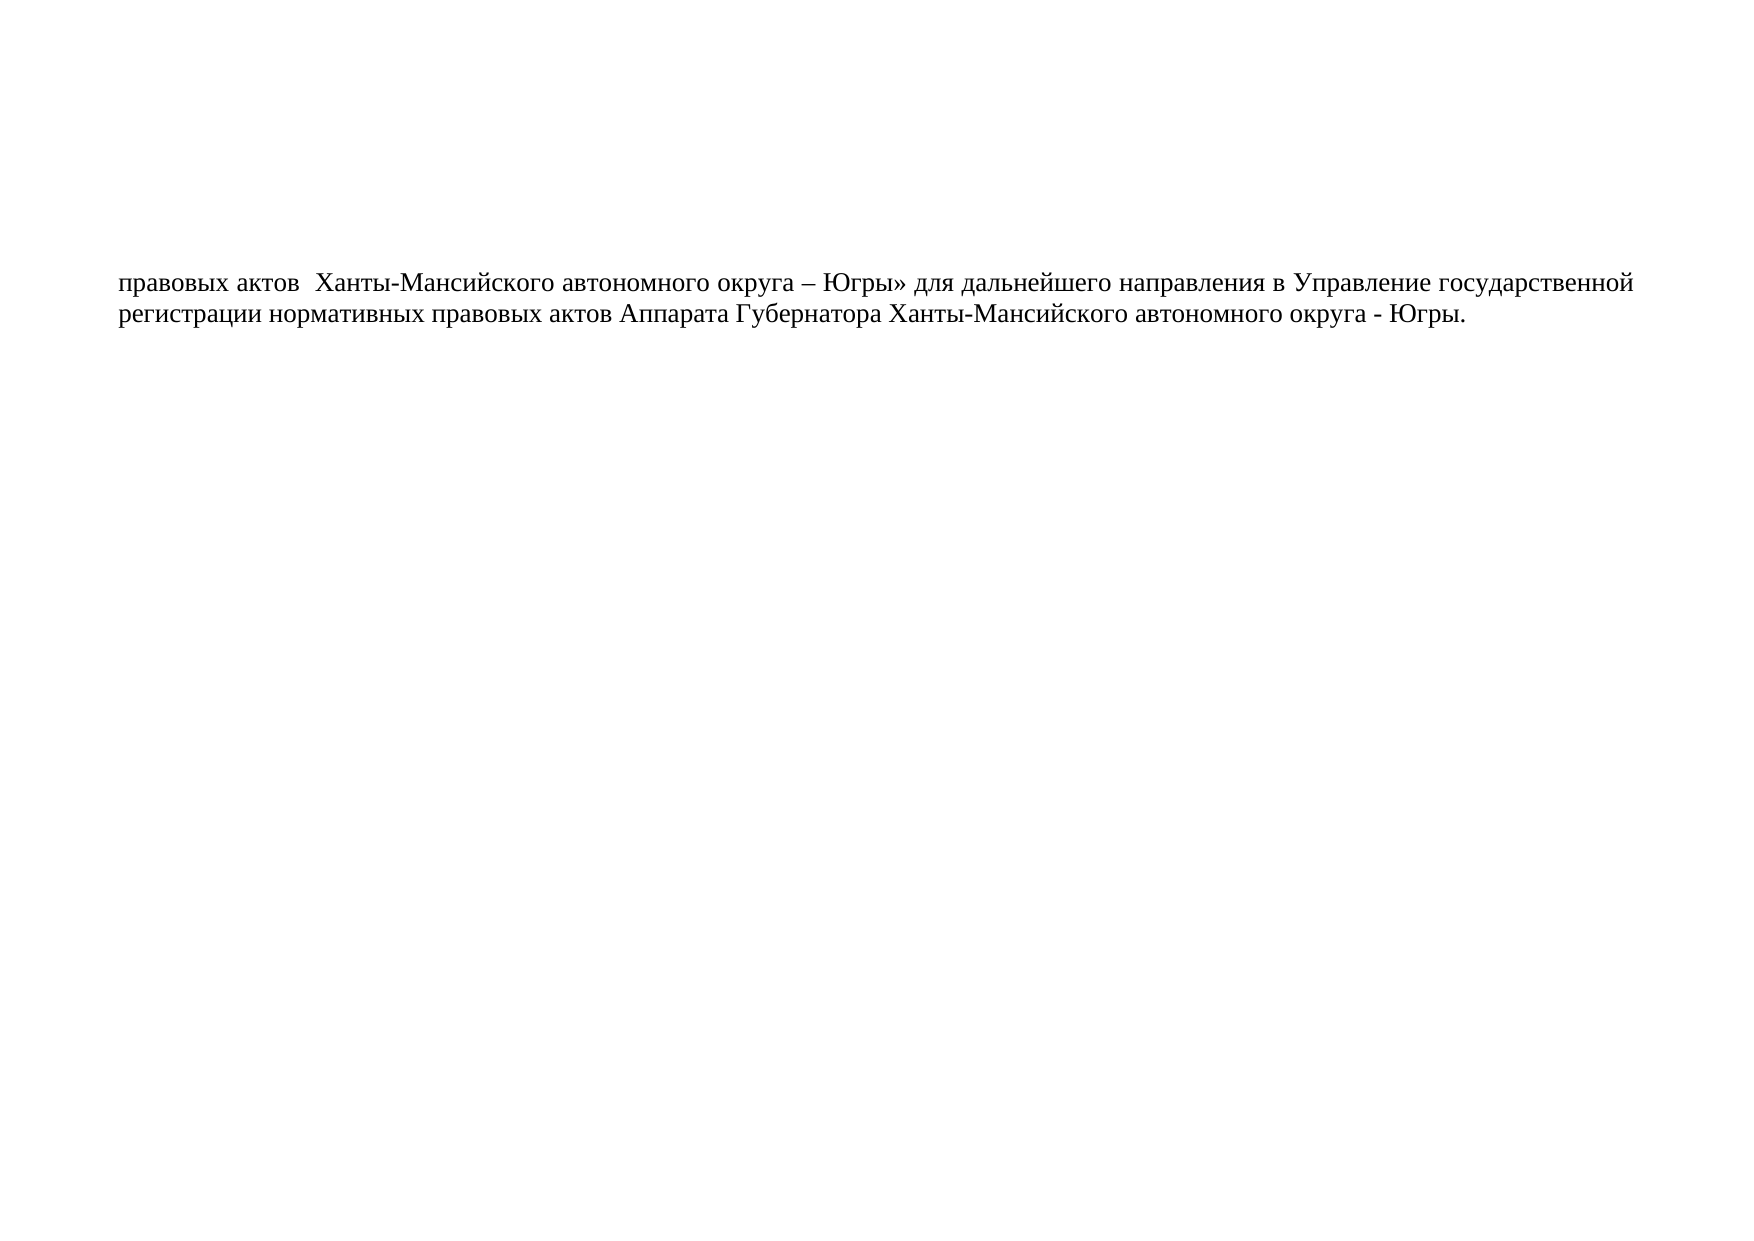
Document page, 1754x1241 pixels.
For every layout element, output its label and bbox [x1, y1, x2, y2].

text [118, 266, 1636, 328]
